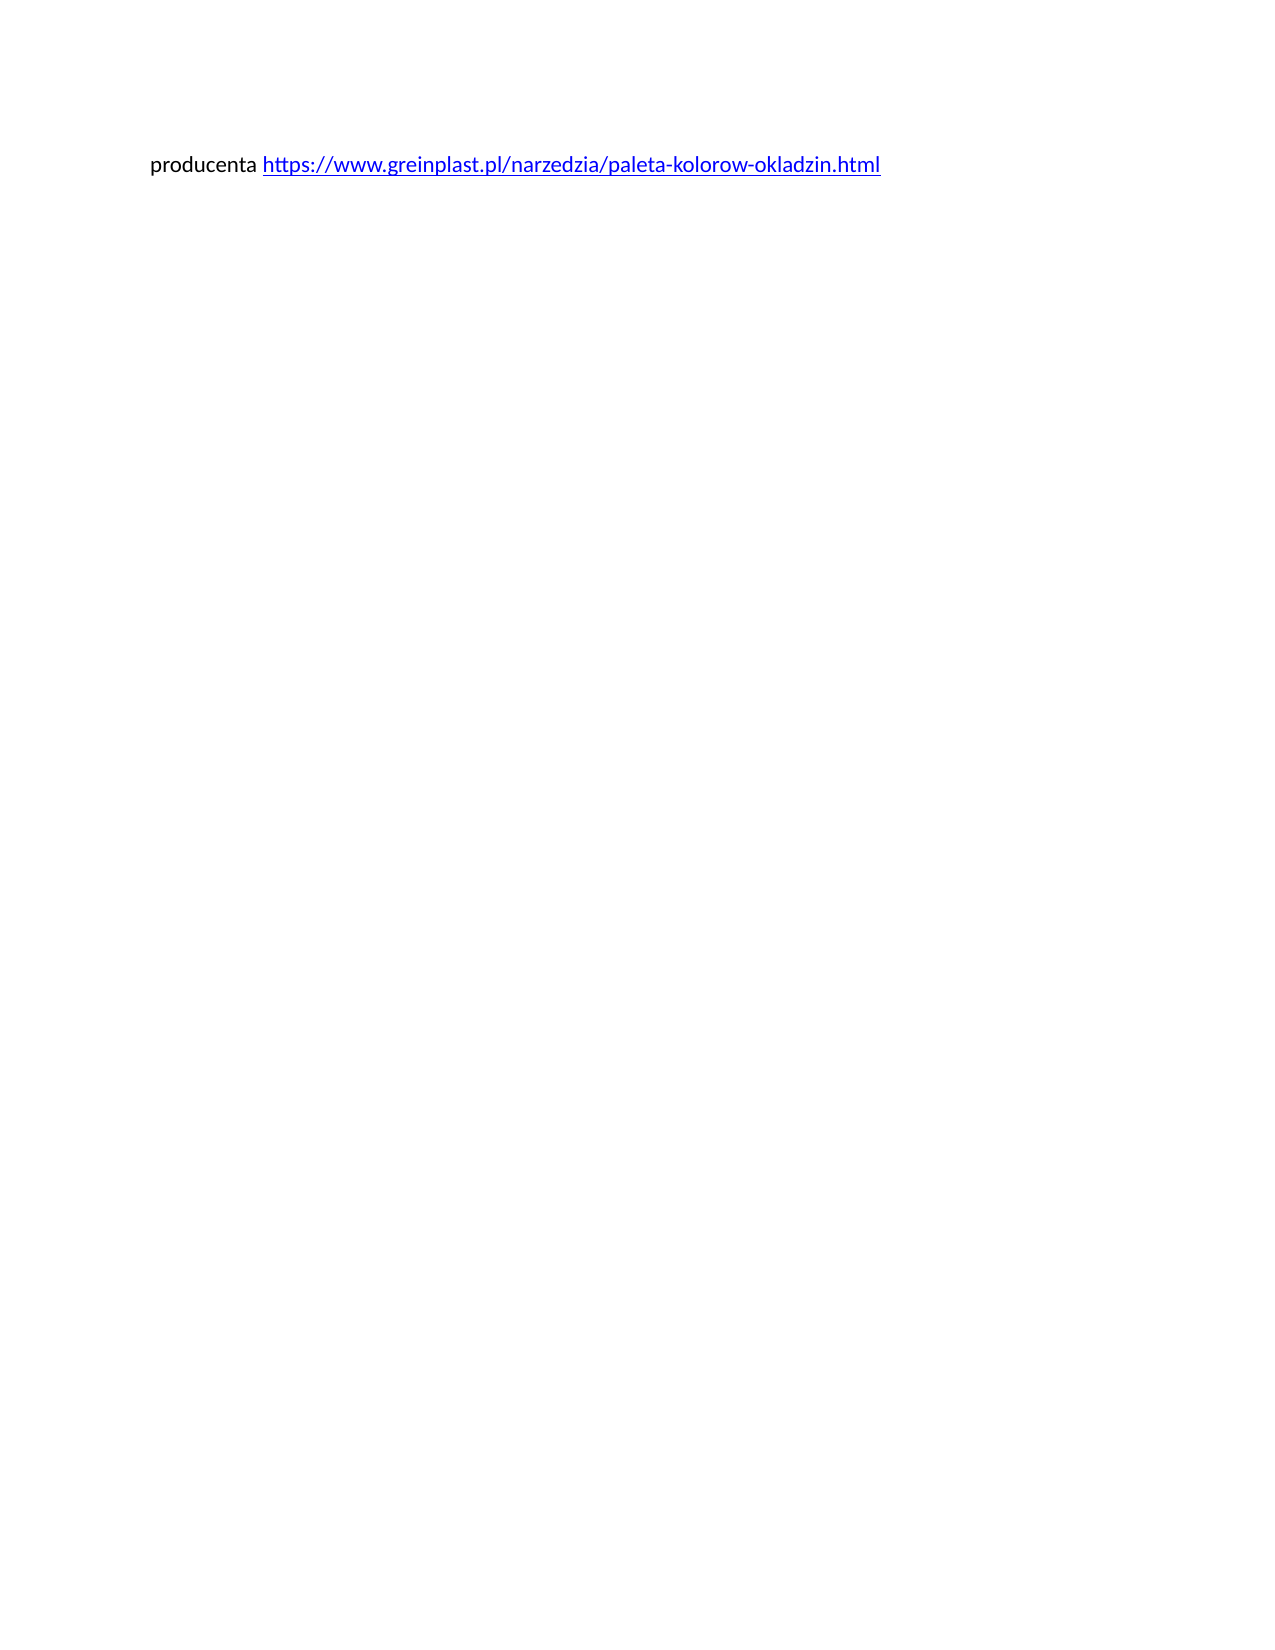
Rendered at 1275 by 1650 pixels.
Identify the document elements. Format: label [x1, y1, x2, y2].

text [150, 150, 1125, 179]
